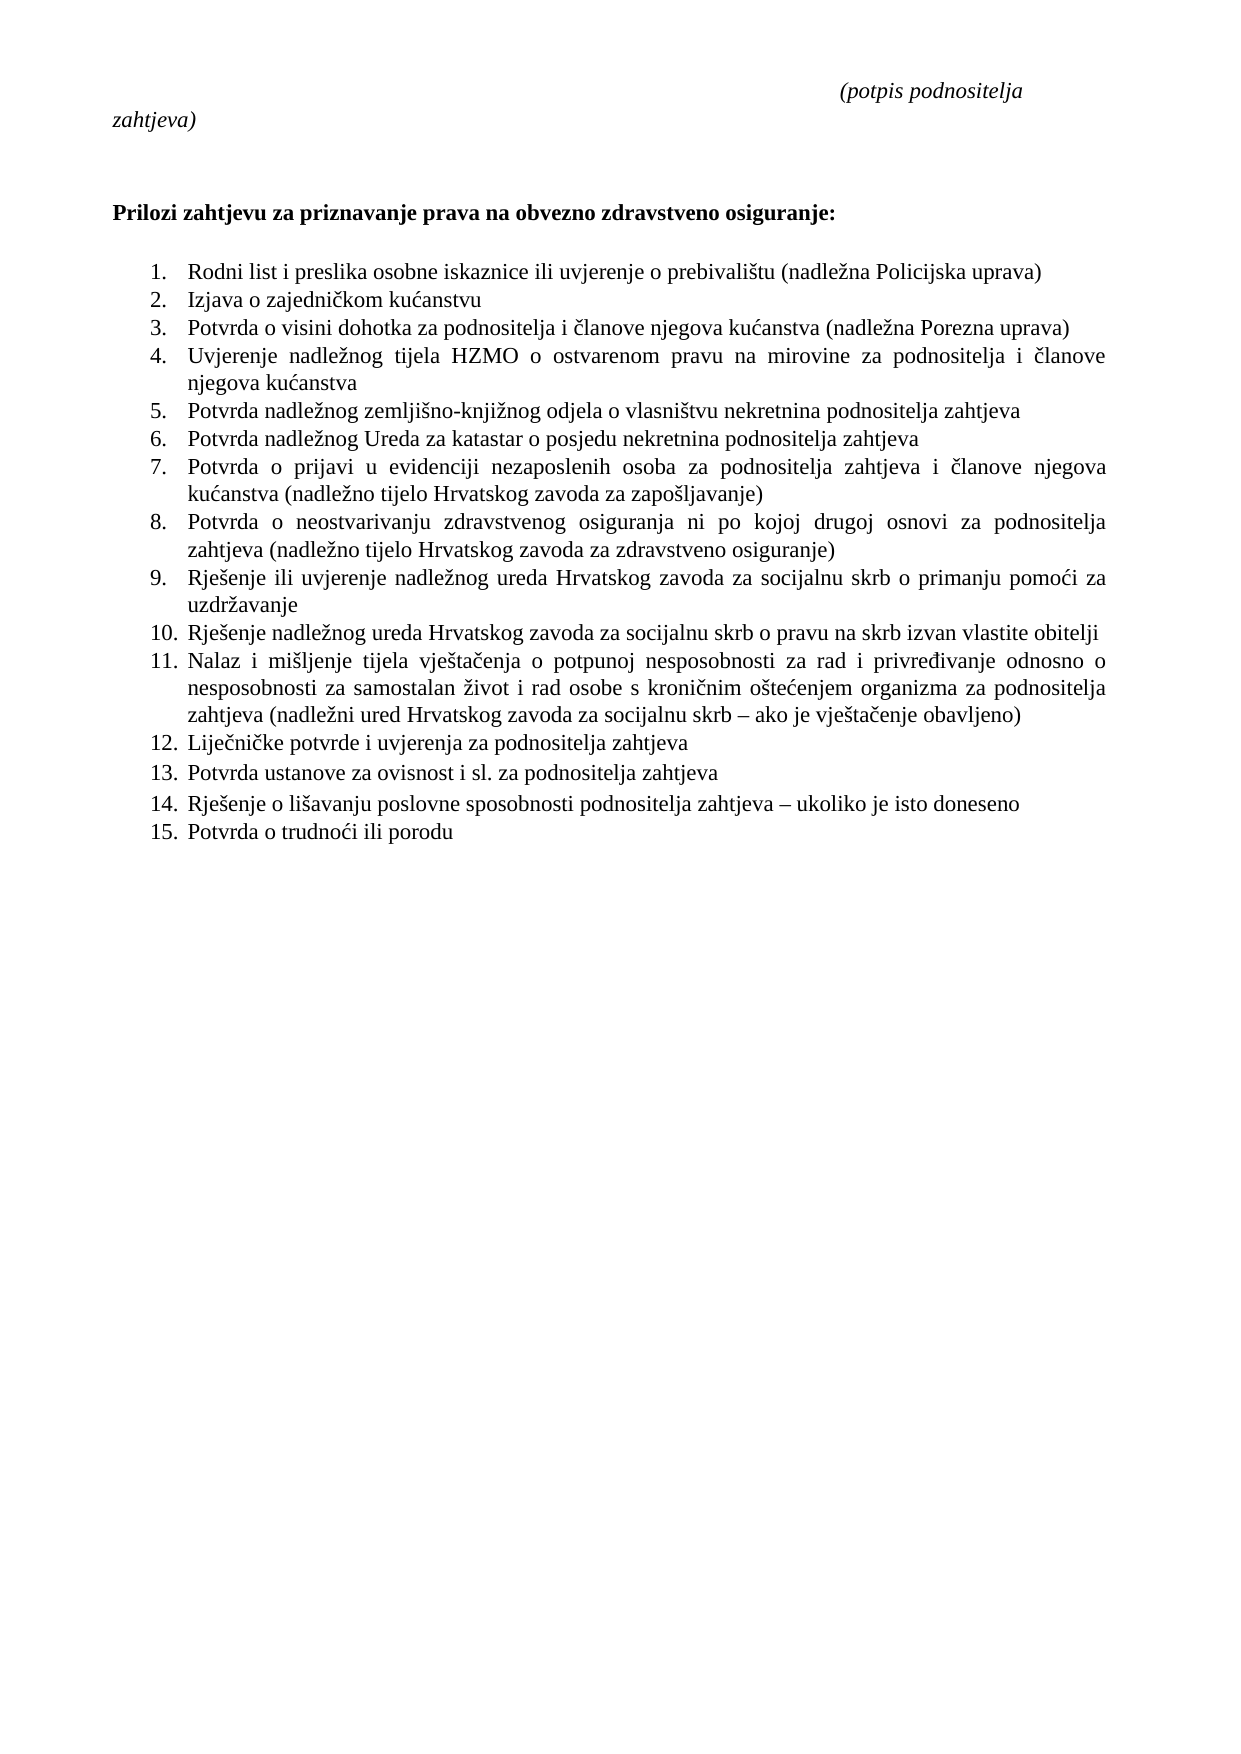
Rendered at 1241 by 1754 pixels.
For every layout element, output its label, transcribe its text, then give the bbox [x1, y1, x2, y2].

list Liječničke potvrde i uvjerenja za podnositelja zahtjeva [150, 729, 1107, 755]
list Potvrda o trudnoći ili porodu [150, 818, 1107, 844]
list Potvrda nadležnog zemljišno-knjižnog odjela o vlasništvu nekretnina podnositelja zahtjeva [150, 397, 1107, 423]
list Potvrda nadležnog Ureda za katastar o posjedu nekretnina podnositelja zahtjeva [150, 425, 1107, 451]
list Rješenje o lišavanju poslovne sposobnosti podnositelja zahtjeva – ukoliko je isto doneseno [150, 790, 1107, 816]
list Nalaz i mišljenje tijela vještačenja o potpunoj nesposobnosti za rad i privređivanje odnosno o nesposobnosti za samostalan život i rad osobe s kroničnim oštećenjem organizma za podnositelja zahtjeva (nadležni ured Hrvatskog zavoda za socijalnu skrb – ako je vještačenje obavljeno) [150, 647, 1107, 727]
list Rješenje ili uvjerenje nadležnog ureda Hrvatskog zavoda za socijalnu skrb o primanju pomoći za uzdržavanje [150, 564, 1107, 617]
list Rješenje nadležnog ureda Hrvatskog zavoda za socijalnu skrb o pravu na skrb izvan vlastite obitelji [150, 619, 1107, 645]
text Prilozi zahtjevu za priznavanje prava na obvezno zdravstveno osiguranje: [112, 199, 1107, 225]
list Potvrda o neostvarivanju zdravstvenog osiguranja ni po kojoj drugoj osnovi za podnositelja zahtjeva (nadležno tijelo Hrvatskog zavoda za zdravstveno osiguranje) [150, 508, 1107, 562]
text (potpis podnositelja zahtjeva) [112, 77, 1025, 132]
list Izjava o zajedničkom kućanstvu [150, 286, 1107, 312]
list Potvrda ustanove za ovisnost i sl. za podnositelja zahtjeva [150, 759, 1107, 786]
list Potvrda o prijavi u evidenciji nezaposlenih osoba za podnositelja zahtjeva i članove njegova kućanstva (nadležno tijelo Hrvatskog zavoda za zapošljavanje) [150, 453, 1107, 507]
list Potvrda o visini dohotka za podnositelja i članove njegova kućanstva (nadležna Porezna uprava) [150, 314, 1107, 340]
list Rodni list i preslika osobne iskaznice ili uvjerenje o prebivalištu (nadležna Policijska uprava) [150, 258, 1107, 284]
list Uvjerenje nadležnog tijela HZMO o ostvarenom pravu na mirovine za podnositelja i članove njegova kućanstva [150, 342, 1107, 395]
